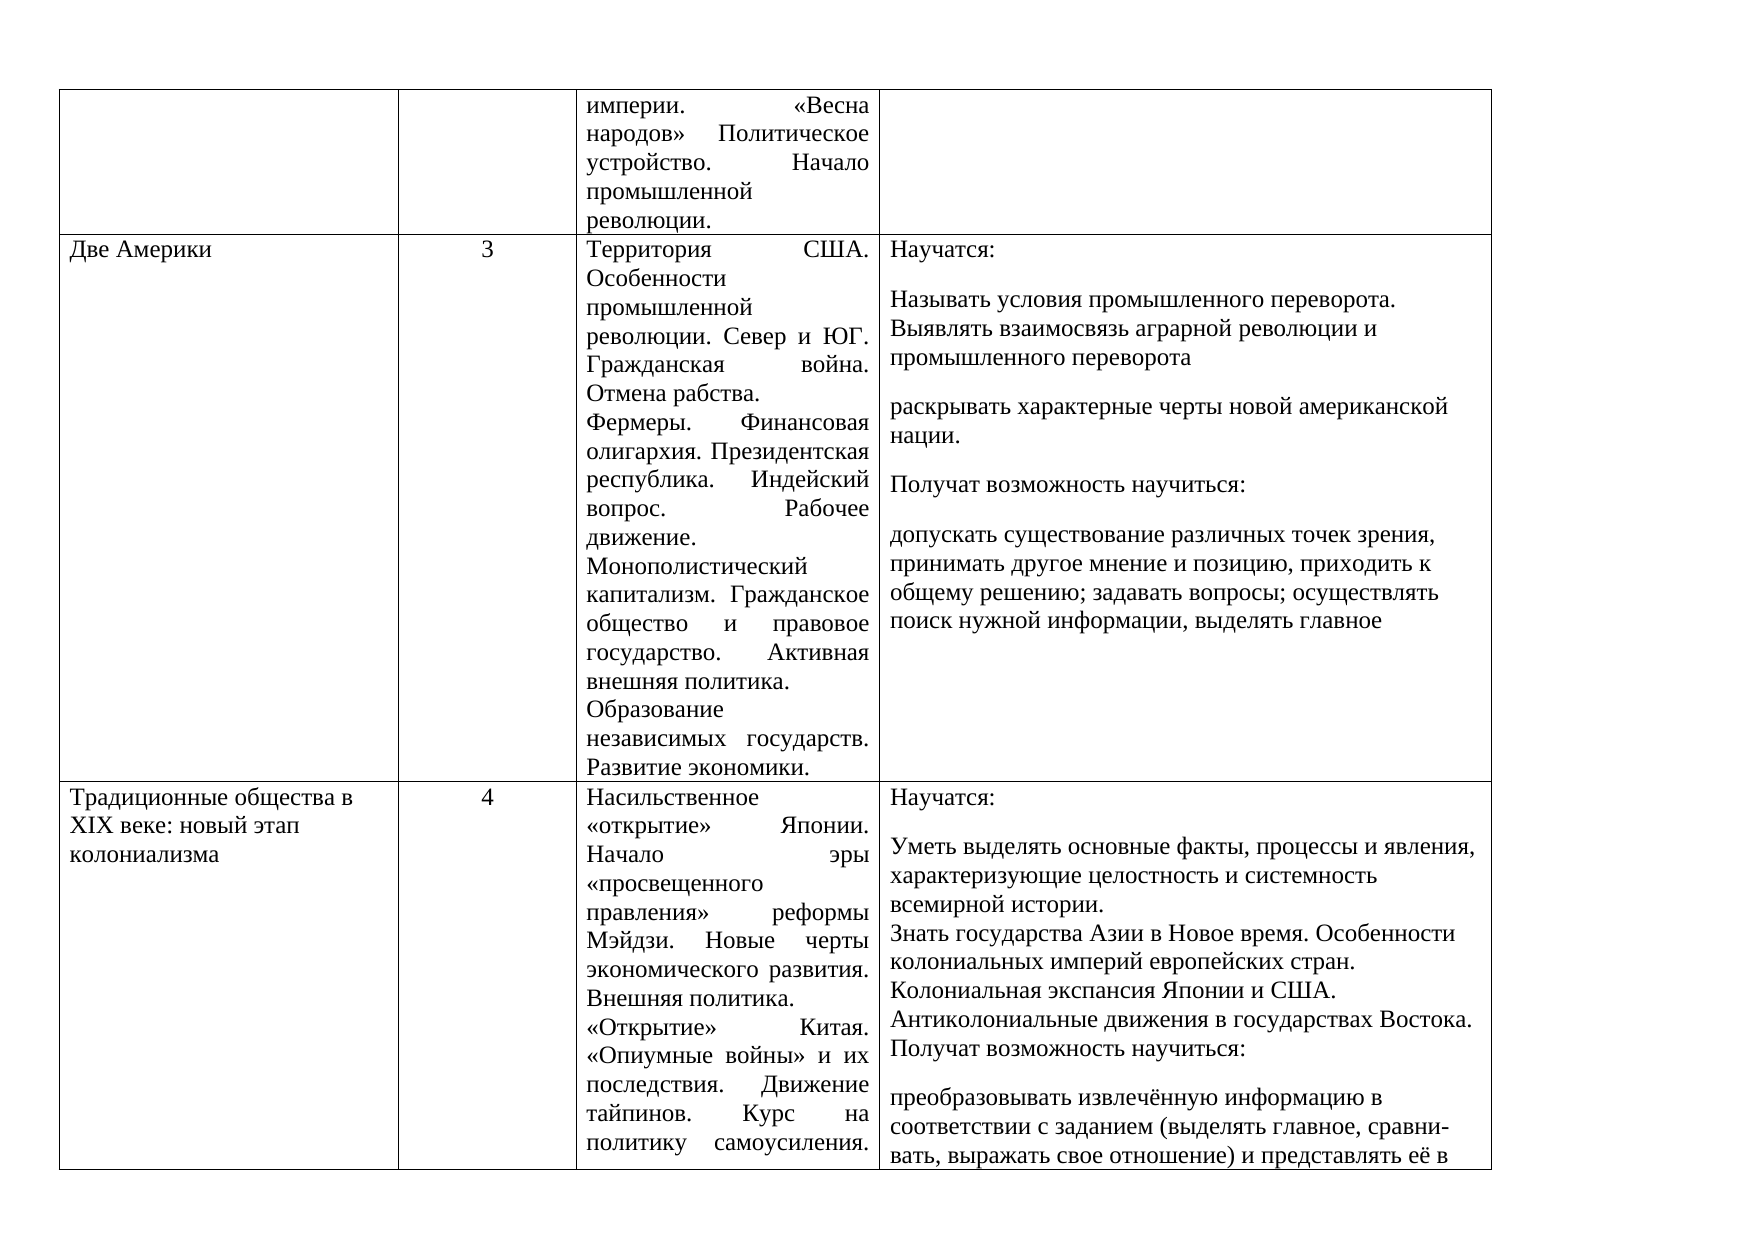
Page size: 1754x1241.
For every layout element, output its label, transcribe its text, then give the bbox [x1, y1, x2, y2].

table_cell 5 [399, 90, 576, 233]
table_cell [60, 782, 398, 1168]
table_cell 3 [399, 235, 576, 781]
table_cell Две Америки [60, 235, 398, 781]
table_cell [60, 90, 398, 233]
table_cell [880, 90, 1491, 233]
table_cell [577, 90, 879, 233]
table_cell Научатся: Называть условия промышленного переворота. Выявлять взаимосвязь аграрной революции и промышленного переворота раскрывать характерные черты новой американской нации. Получат возможность научиться: допускать существование различных точек зрения, принимать другое мнение и позицию, приходить к общему решению; задавать вопросы; осуществлять поиск нужной информации, выделять главное [880, 235, 1491, 781]
table_cell Территория США. Особенности промышленной революции. Север и ЮГ. Гражданская война. Отмена рабства. Фермеры. Финансовая олигархия. Президентская республика. Индейский вопрос. Рабочее движение. Монополистический капитализм. Гражданское общество и правовое государство. Активная внешняя политика. Образование независимых государств. Развитие экономики. [577, 235, 879, 781]
table_cell 4 [399, 782, 576, 1168]
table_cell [880, 782, 1491, 1168]
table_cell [577, 782, 879, 1168]
